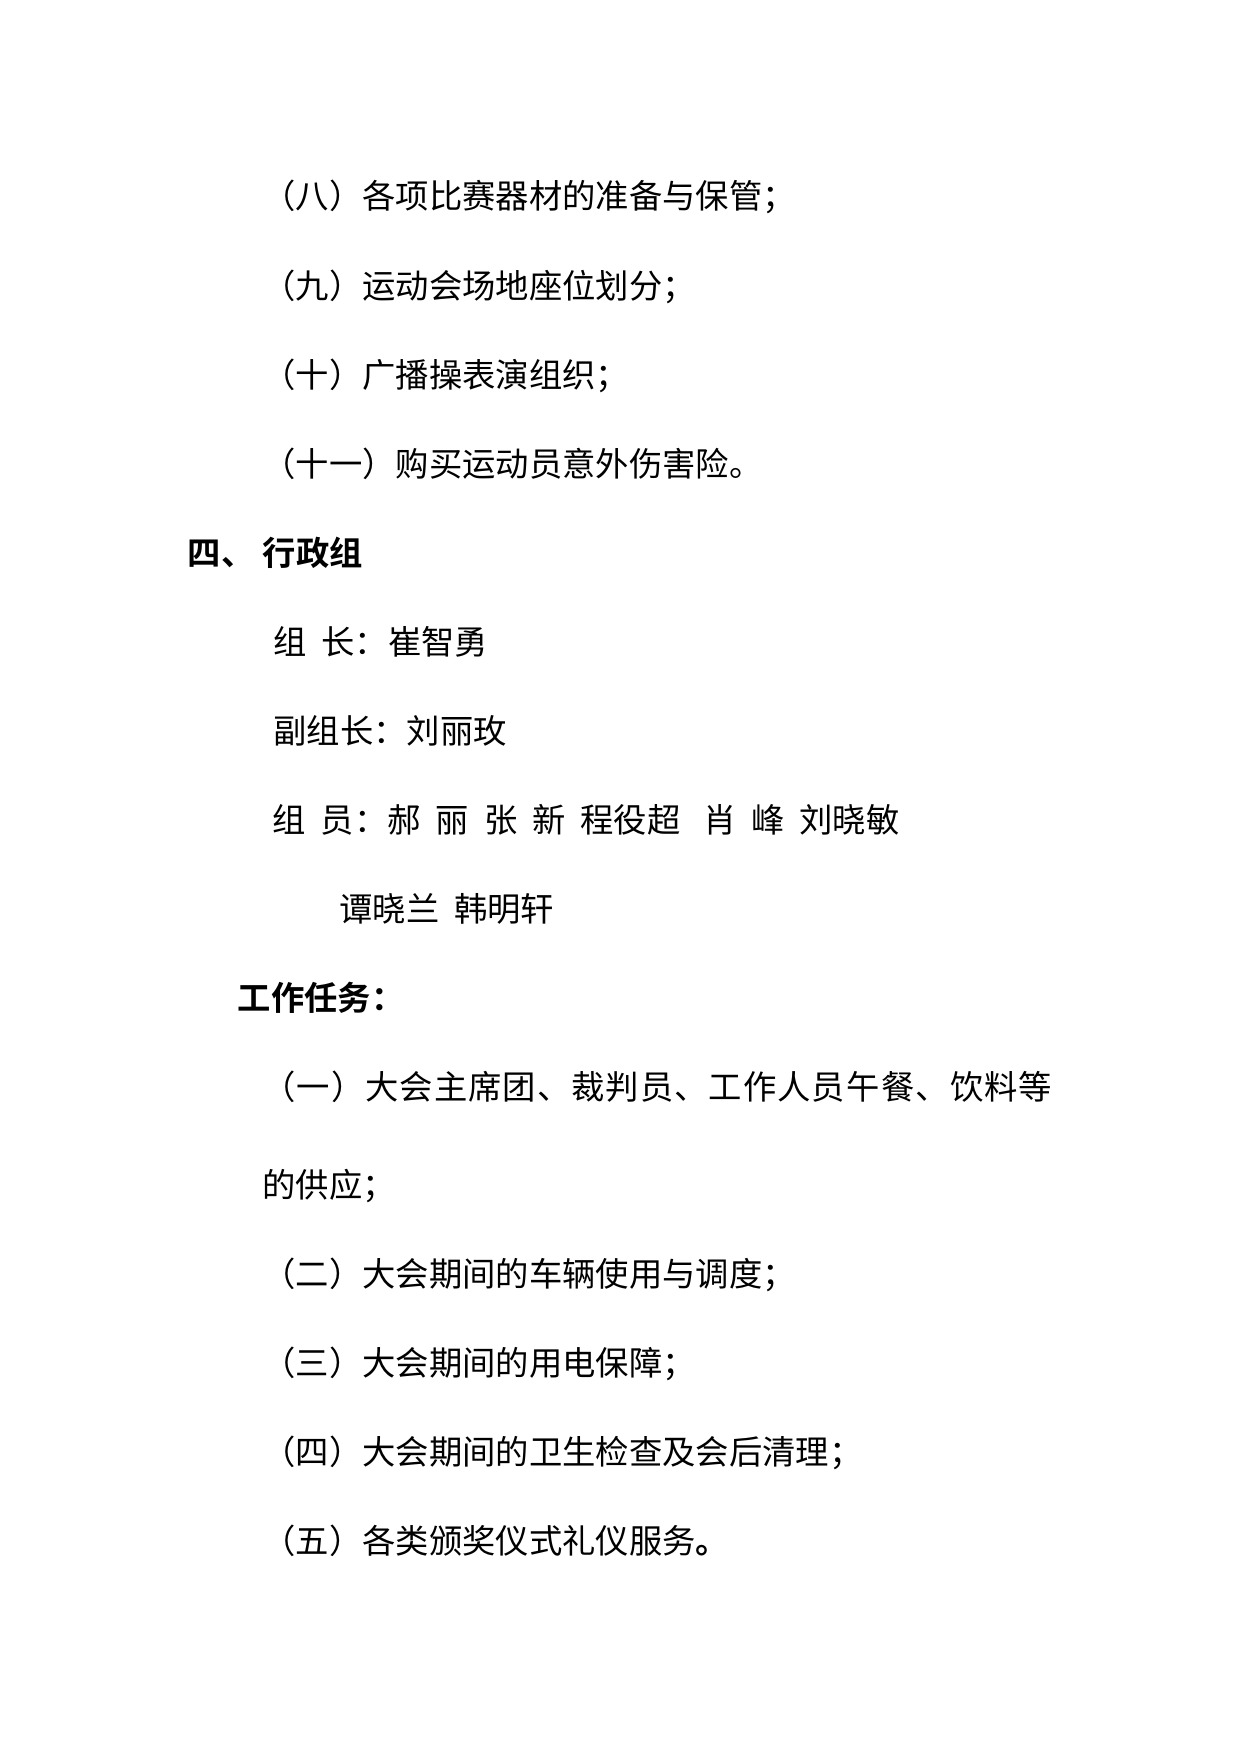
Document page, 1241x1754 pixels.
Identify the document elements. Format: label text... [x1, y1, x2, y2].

text （八）各项比赛器材的准备与保管； [262, 162, 1053, 227]
text （四）大会期间的卫生检查及会后清理； [262, 1417, 1053, 1482]
text （十一）购买运动员意外伤害险。 [262, 429, 1053, 494]
text （一）大会主席团、裁判员、工作人员午餐、饮料等的供应； [262, 1053, 1053, 1215]
text （九）运动会场地座位划分； [262, 251, 1053, 316]
text 工作任务： [187, 963, 1053, 1028]
list 行政组 [187, 518, 1053, 583]
text （三）大会期间的用电保障； [262, 1328, 1053, 1393]
text 副组长：刘丽玫 [187, 696, 1053, 761]
text 谭晓兰 韩明轩 [272, 874, 1053, 939]
text （二）大会期间的车辆使用与调度； [262, 1239, 1053, 1304]
text （十）广播操表演组织； [262, 340, 1053, 405]
text 组 员：郝 丽 张 新 程役超 肖 峰 刘晓敏 [272, 785, 1053, 850]
text 组 长：崔智勇 [187, 607, 1053, 672]
text （五）各类颁奖仪式礼仪服务。 [262, 1506, 1053, 1571]
